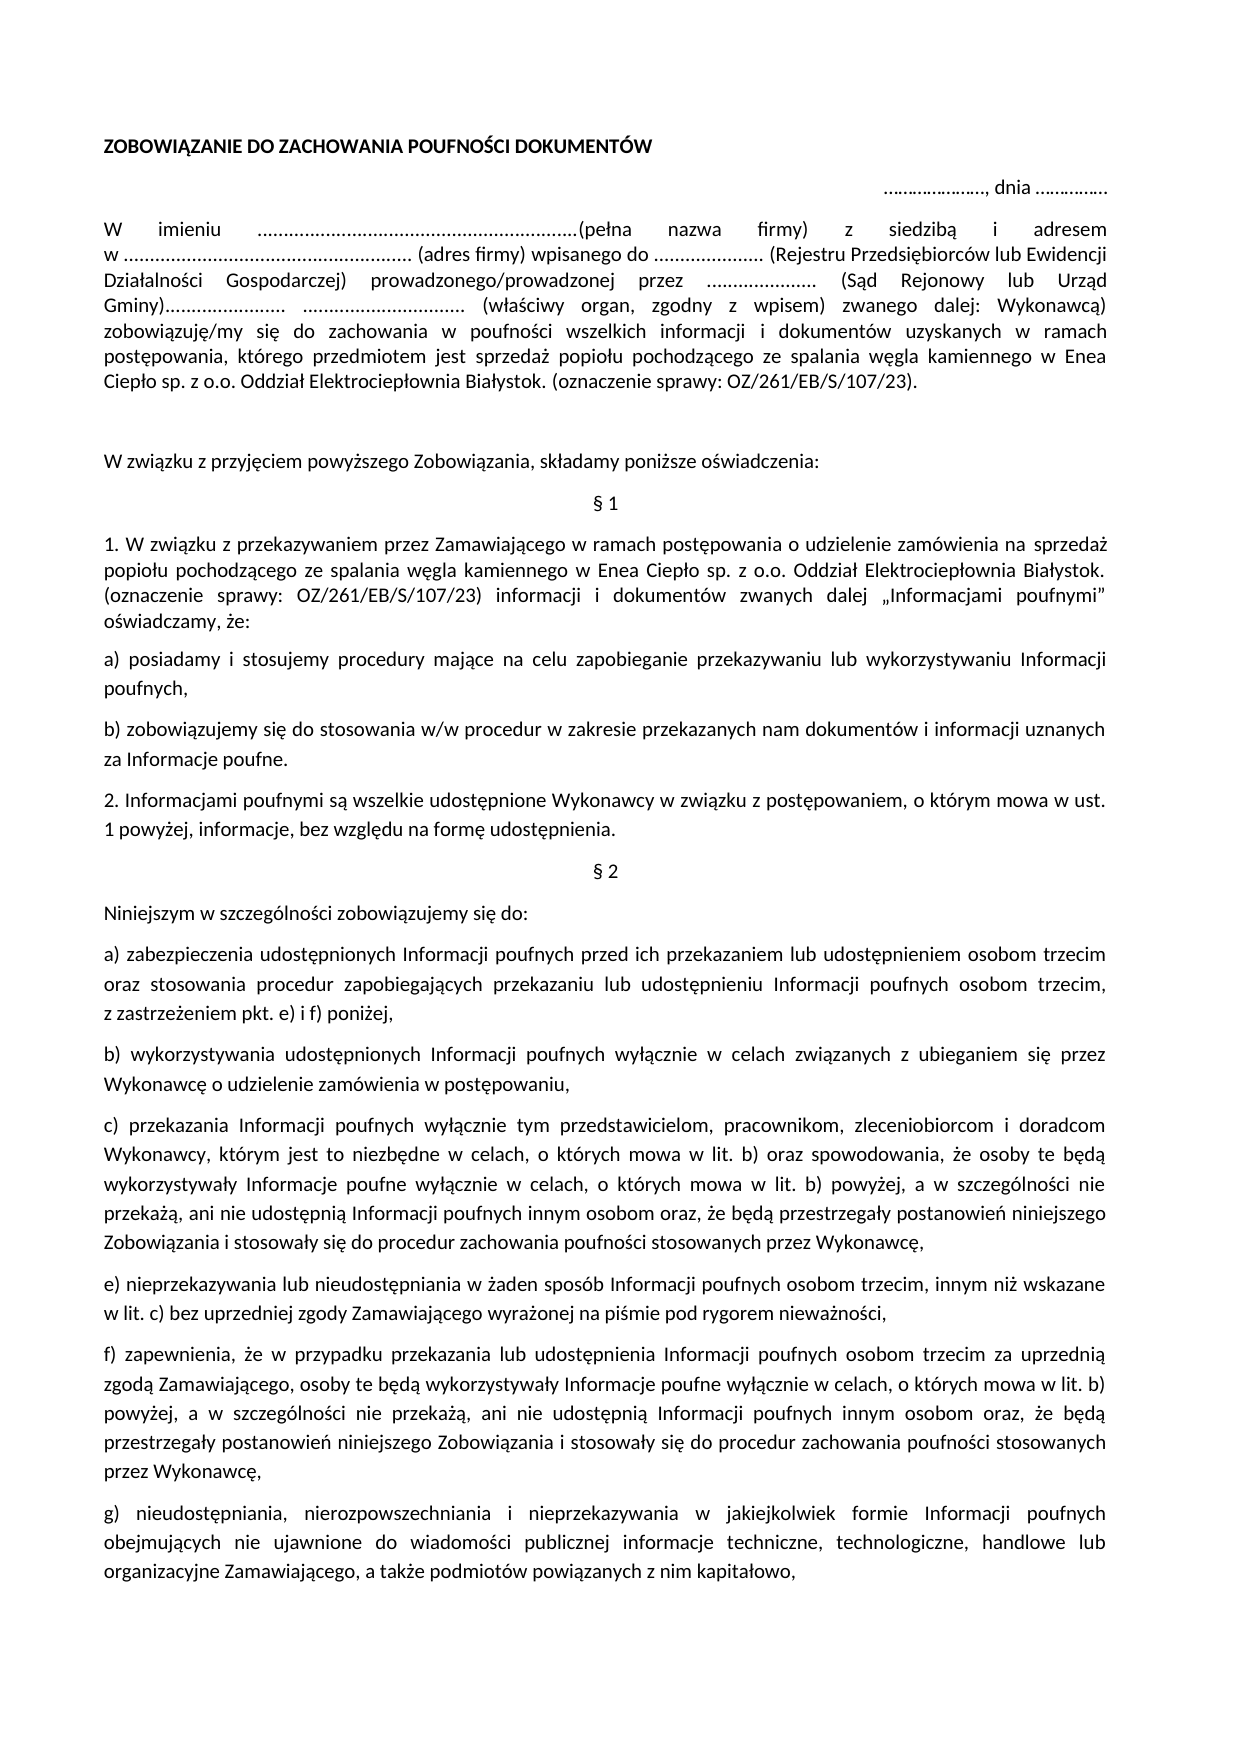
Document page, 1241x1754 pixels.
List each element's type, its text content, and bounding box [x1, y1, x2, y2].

text 1. W związku z przekazywaniem przez Zamawiającego w ramach postępowania o udzielenie zamówienia na sprzedaż popiołu pochodzącego ze spalania węgla kamiennego w Enea Ciepło sp. z o.o. Oddział Elektrociepłownia Białystok. (oznaczenie sprawy: OZ/261/EB/S/107/23) informacji i dokumentów zwanych dalej „Informacjami poufnymi” oświadczamy, że: [103, 532, 1107, 633]
text Niniejszym w szczególności zobowiązujemy się do: [103, 900, 1107, 925]
text § 2 [103, 858, 1107, 884]
text ZOBOWIĄZANIE DO ZACHOWANIA POUFNOŚCI DOKUMENTÓW [103, 133, 1107, 158]
text e) nieprzekazywania lub nieudostępniania w żaden sposób Informacji poufnych osobom trzecim, innym niż wskazane w lit. c) bez uprzedniej zgody Zamawiającego wyrażonej na piśmie pod rygorem nieważności, [103, 1271, 1107, 1325]
text b) zobowiązujemy się do stosowania w/w procedur w zakresie przekazanych nam dokumentów i informacji uznanych za Informacje poufne. [103, 717, 1107, 771]
text …………………, dnia …………… [103, 174, 1107, 200]
text W imieniu .............................................................(pełna nazwa firmy) z siedzibą i adresem w ....................................................... (adres firmy) wpisanego do ..................... (Rejestru Przedsiębiorców lub Ewidencji Działalności Gospodarczej) prowadzonego/prowadzonej przez ..................... (Sąd Rejonowy lub Urząd Gminy)....................... ............................... (właściwy organ, zgodny z wpisem) zwanego dalej: Wykonawcą) zobowiązuję/my się do zachowania w poufności wszelkich informacji i dokumentów uzyskanych w ramach postępowania, którego przedmiotem jest sprzedaż popiołu pochodzącego ze spalania węgla kamiennego w Enea Ciepło sp. z o.o. Oddział Elektrociepłownia Białystok. (oznaczenie sprawy: OZ/261/EB/S/107/23). [103, 216, 1107, 394]
text b) wykorzystywania udostępnionych Informacji poufnych wyłącznie w celach związanych z ubieganiem się przez Wykonawcę o udzielenie zamówienia w postępowaniu, [103, 1042, 1107, 1096]
text c) przekazania Informacji poufnych wyłącznie tym przedstawicielom, pracownikom, zleceniobiorcom i doradcom Wykonawcy, którym jest to niezbędne w celach, o których mowa w lit. b) oraz spowodowania, że osoby te będą wykorzystywały Informacje poufne wyłącznie w celach, o których mowa w lit. b) powyżej, a w szczególności nie przekażą, ani nie udostępnią Informacji poufnych innym osobom oraz, że będą przestrzegały postanowień niniejszego Zobowiązania i stosowały się do procedur zachowania poufności stosowanych przez Wykonawcę, [103, 1112, 1107, 1254]
text § 1 [103, 490, 1107, 515]
text g) nieudostępniania, nierozpowszechniania i nieprzekazywania w jakiejkolwiek formie Informacji poufnych obejmujących nie ujawnione do wiadomości publicznej informacje techniczne, technologiczne, handlowe lub organizacyjne Zamawiającego, a także podmiotów powiązanych z nim kapitałowo, [103, 1500, 1107, 1584]
text f) zapewnienia, że w przypadku przekazania lub udostępnienia Informacji poufnych osobom trzecim za uprzednią zgodą Zamawiającego, osoby te będą wykorzystywały Informacje poufne wyłącznie w celach, o których mowa w lit. b) powyżej, a w szczególności nie przekażą, ani nie udostępnią Informacji poufnych innym osobom oraz, że będą przestrzegały postanowień niniejszego Zobowiązania i stosowały się do procedur zachowania poufności stosowanych przez Wykonawcę, [103, 1342, 1107, 1484]
text a) zabezpieczenia udostępnionych Informacji poufnych przed ich przekazaniem lub udostępnieniem osobom trzecim oraz stosowania procedur zapobiegających przekazaniu lub udostępnieniu Informacji poufnych osobom trzecim, z zastrzeżeniem pkt. e) i f) poniżej, [103, 942, 1107, 1025]
text 2. Informacjami poufnymi są wszelkie udostępnione Wykonawcy w związku z postępowaniem, o którym mowa w ust. 1 powyżej, informacje, bez względu na formę udostępnienia. [103, 787, 1107, 842]
text W związku z przyjęciem powyższego Zobowiązania, składamy poniższe oświadczenia: [103, 448, 1107, 474]
text a) posiadamy i stosujemy procedury mające na celu zapobieganie przekazywaniu lub wykorzystywaniu Informacji poufnych, [103, 646, 1107, 700]
